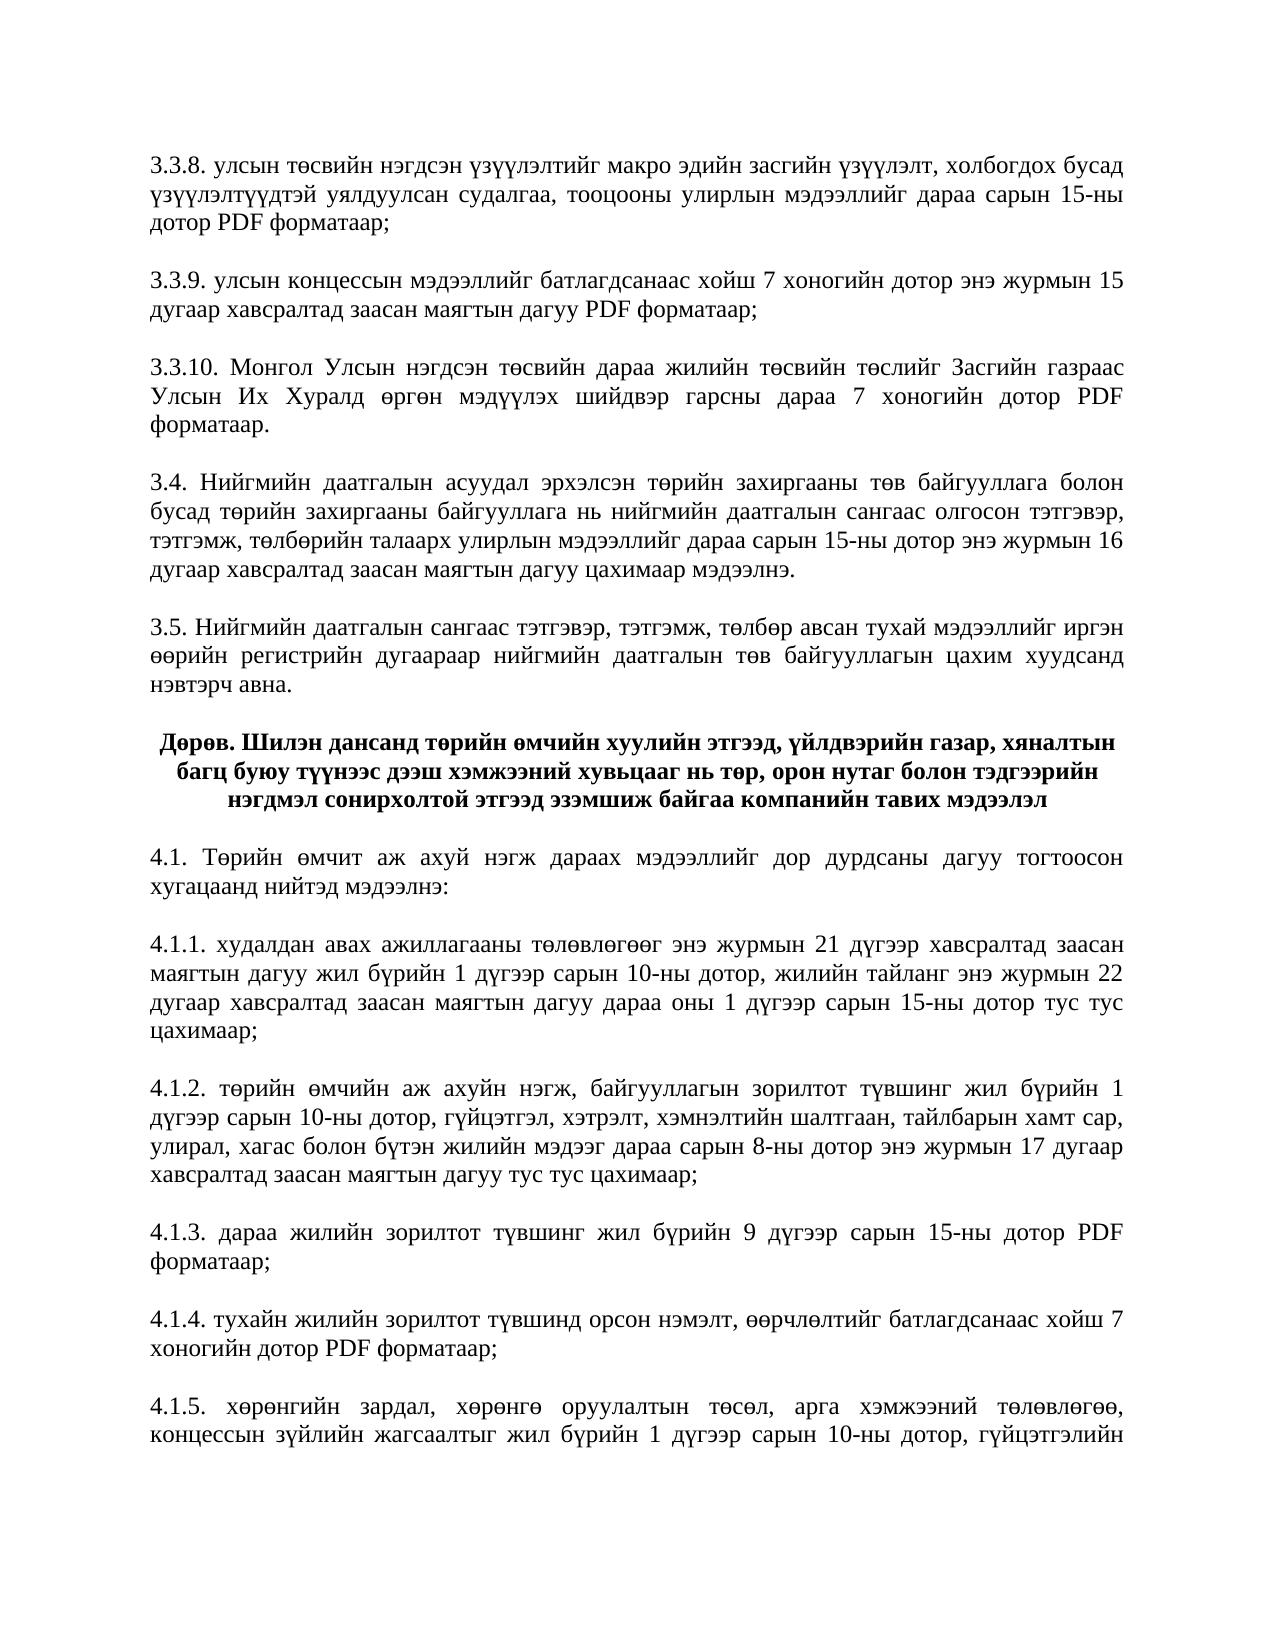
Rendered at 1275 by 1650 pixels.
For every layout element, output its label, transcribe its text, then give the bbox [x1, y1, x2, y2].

text 4.1. Төрийн өмчит аж ахуй нэгж дараах мэдээллийг дор дурдсаны дагуу тогтоосон хугацаанд нийтэд мэдээлнэ: [150, 842, 1125, 900]
text 3.4. Нийгмийн даатгалын асуудал эрхэлсэн төрийн захиргааны төв байгууллага болон бусад төрийн захиргааны байгууллага нь нийгмийн даатгалын сангаас олгосон тэтгэвэр, тэтгэмж, төлбөрийн талаарх улирлын мэдээллийг дараа сарын 15-ны дотор энэ журмын 16 дугаар хавсралтад заасан маягтын дагуу цахимаар мэдээлнэ. [150, 467, 1125, 582]
text 4.1.4. тухайн жилийн зорилтот түвшинд орсон нэмэлт, өөрчлөлтийг батлагдсанаас хойш 7 хоногийн дотор PDF форматаар; [150, 1304, 1125, 1362]
text 3.3.10. Монгол Улсын нэгдсэн төсвийн дараа жилийн төсвийн төслийг Засгийн газраас Улсын Их Хуралд өргөн мэдүүлэх шийдвэр гарсны дараа 7 хоногийн дотор PDF форматаар. [150, 352, 1125, 438]
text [150, 1391, 1125, 1448]
text Дөрөв. Шилэн дансанд төрийн өмчийн хуулийн этгээд, үйлдвэрийн газар, хяналтын багц буюу түүнээс дээш хэмжээний хувьцааг нь төр, орон нутаг болон тэдгээрийн нэгдмэл сонирхолтой этгээд эзэмшиж байгаа компанийн тавих мэдээлэл [150, 727, 1125, 813]
text 4.1.1. худалдан авах ажиллагааны төлөвлөгөөг энэ журмын 21 дүгээр хавсралтад заасан маягтын дагуу жил бүрийн 1 дүгээр сарын 10-ны дотор, жилийн тайланг энэ журмын 22 дугаар хавсралтад заасан маягтын дагуу дараа оны 1 дүгээр сарын 15-ны дотор тус тус цахимаар; [150, 929, 1125, 1044]
text 3.3.9. улсын концессын мэдээллийг батлагдсанаас хойш 7 хоногийн дотор энэ журмын 15 дугаар хавсралтад заасан маягтын дагуу PDF форматаар; [150, 265, 1125, 323]
text 3.3.8. улсын төсвийн нэгдсэн үзүүлэлтийг макро эдийн засгийн үзүүлэлт, холбогдох бусад үзүүлэлтүүдтэй уялдуулсан судалгаа, тооцооны улирлын мэдээллийг дараа сарын 15-ны дотор PDF форматаар; [150, 150, 1125, 236]
text 4.1.3. дараа жилийн зорилтот түвшинг жил бүрийн 9 дүгээр сарын 15-ны дотор PDF форматаар; [150, 1217, 1125, 1275]
text 4.1.2. төрийн өмчийн аж ахуйн нэгж, байгууллагын зорилтот түвшинг жил бүрийн 1 дүгээр сарын 10-ны дотор, гүйцэтгэл, хэтрэлт, хэмнэлтийн шалтгаан, тайлбарын хамт сар, улирал, хагас болон бүтэн жилийн мэдээг дараа сарын 8-ны дотор энэ журмын 17 дугаар хавсралтад заасан маягтын дагуу тус тус цахимаар; [150, 1073, 1125, 1188]
text 3.5. Нийгмийн даатгалын сангаас тэтгэвэр, тэтгэмж, төлбөр авсан тухай мэдээллийг иргэн өөрийн регистрийн дугаараар нийгмийн даатгалын төв байгууллагын цахим хуудсанд нэвтэрч авна. [150, 612, 1125, 698]
